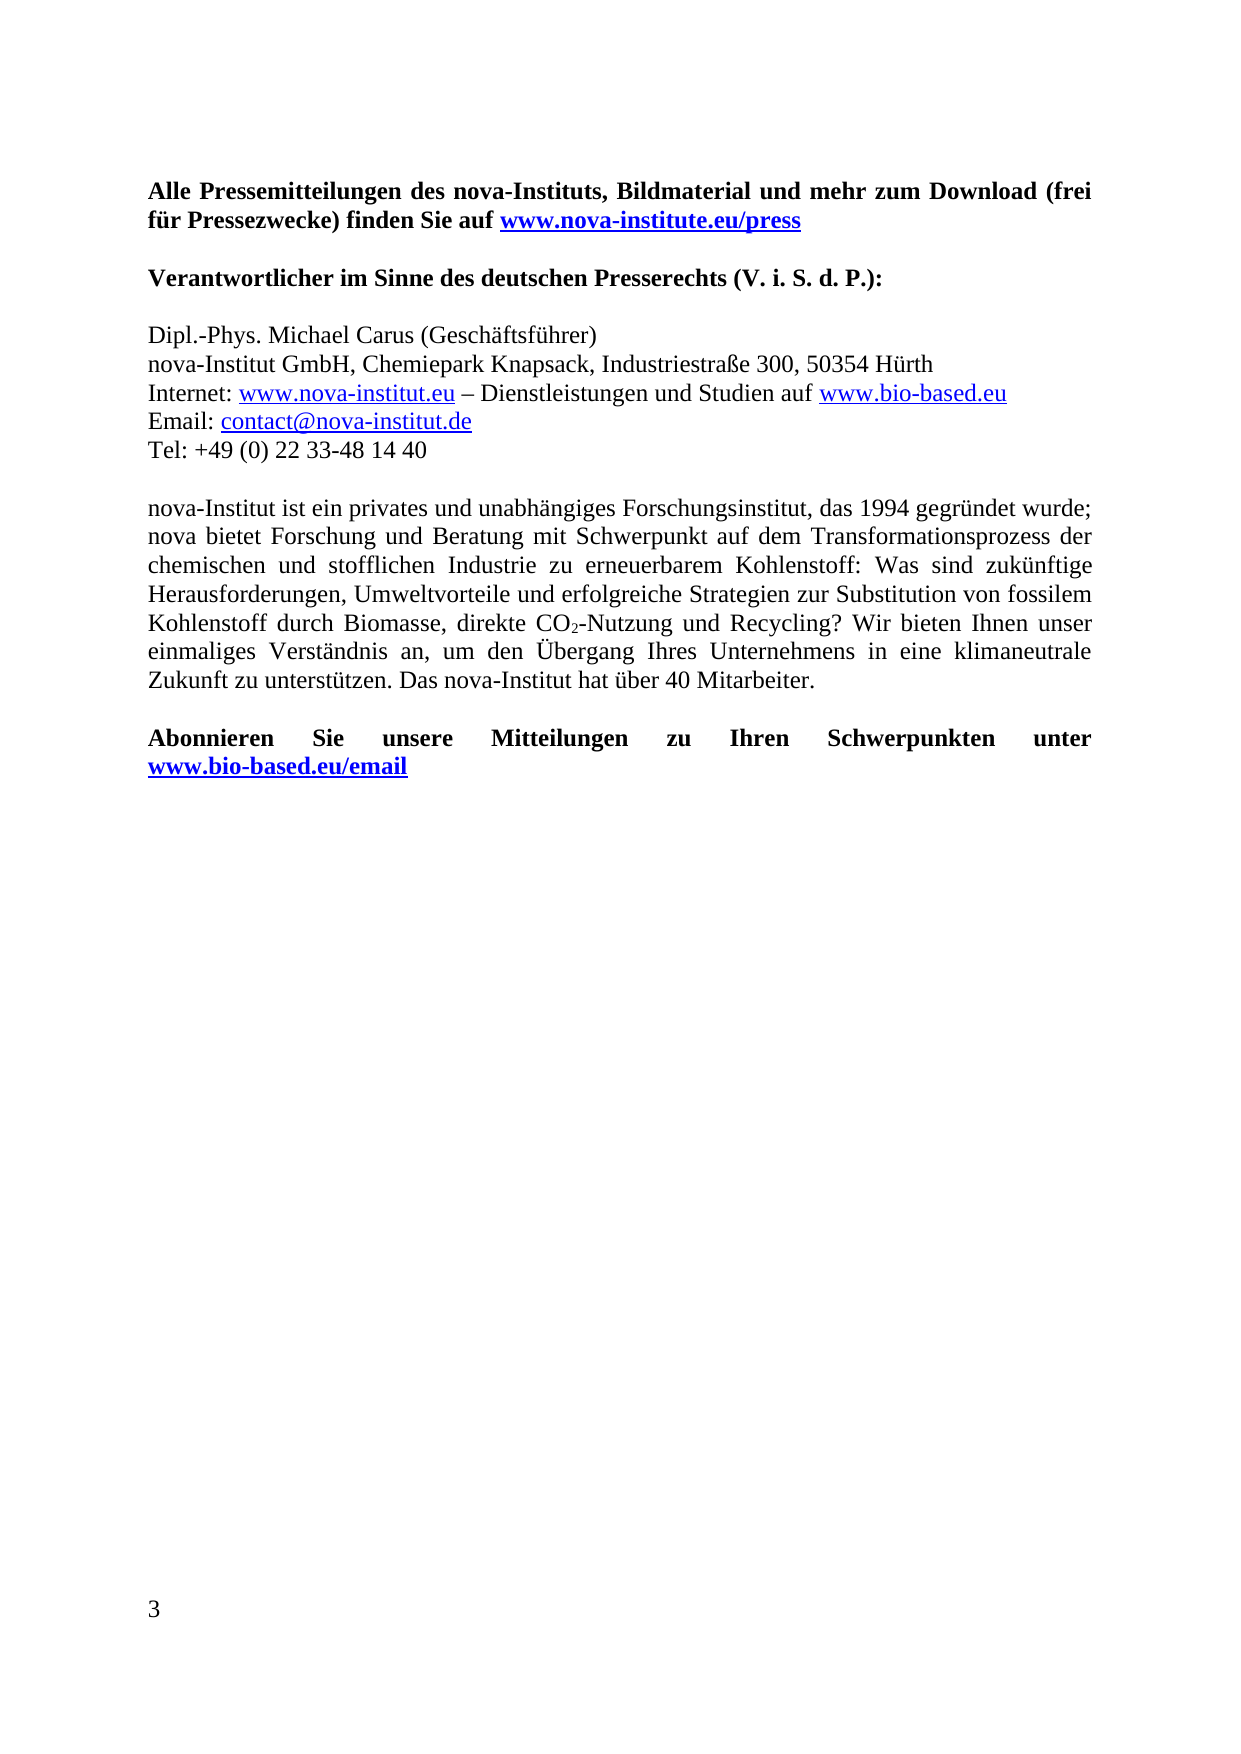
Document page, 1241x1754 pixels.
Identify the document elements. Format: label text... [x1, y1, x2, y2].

text nova-Institut ist ein privates und unabhängiges Forschungsinstitut, das 1994 gegründet wurde; nova bietet Forschung und Beratung mit Schwerpunkt auf dem Transformationsprozess der chemischen und stofflichen Industrie zu erneuerbarem Kohlenstoff: Was sind zukünftige Herausforderungen, Umweltvorteile und erfolgreiche Strategien zur Substitution von fossilem Kohlenstoff durch Biomasse, direkte CO2-Nutzung und Recycling? Wir bieten Ihnen unser einmaliges Verständnis an, um den Übergang Ihres Unternehmens in eine klimaneutrale Zukunft zu unterstützen. Das nova-Institut hat über 40 Mitarbeiter. [148, 493, 1093, 694]
text Dipl.-Phys. Michael Carus (Geschäftsführer) [148, 320, 1093, 349]
text Email: contact@nova-institut.de [148, 406, 1093, 435]
text Verantwortlicher im Sinne des deutschen Presserechts (V. i. S. d. P.): [148, 263, 1093, 291]
text Internet: www.nova-institut.eu – Dienstleistungen und Studien auf www.bio-based.eu [148, 378, 1093, 406]
text Alle Pressemitteilungen des nova-Instituts, Bildmaterial und mehr zum Download (frei für Pressezwecke) finden Sie auf www.nova-institute.eu/press [148, 176, 1093, 234]
text nova-Institut GmbH, Chemiepark Knapsack, Industriestraße 300, 50354 Hürth [148, 349, 1093, 378]
text Tel: +49 (0) 22 33-48 14 40 [148, 435, 1093, 464]
text Abonnieren Sie unsere Mitteilungen zu Ihren Schwerpunkten unter www.bio-based.eu/email [148, 723, 1093, 780]
